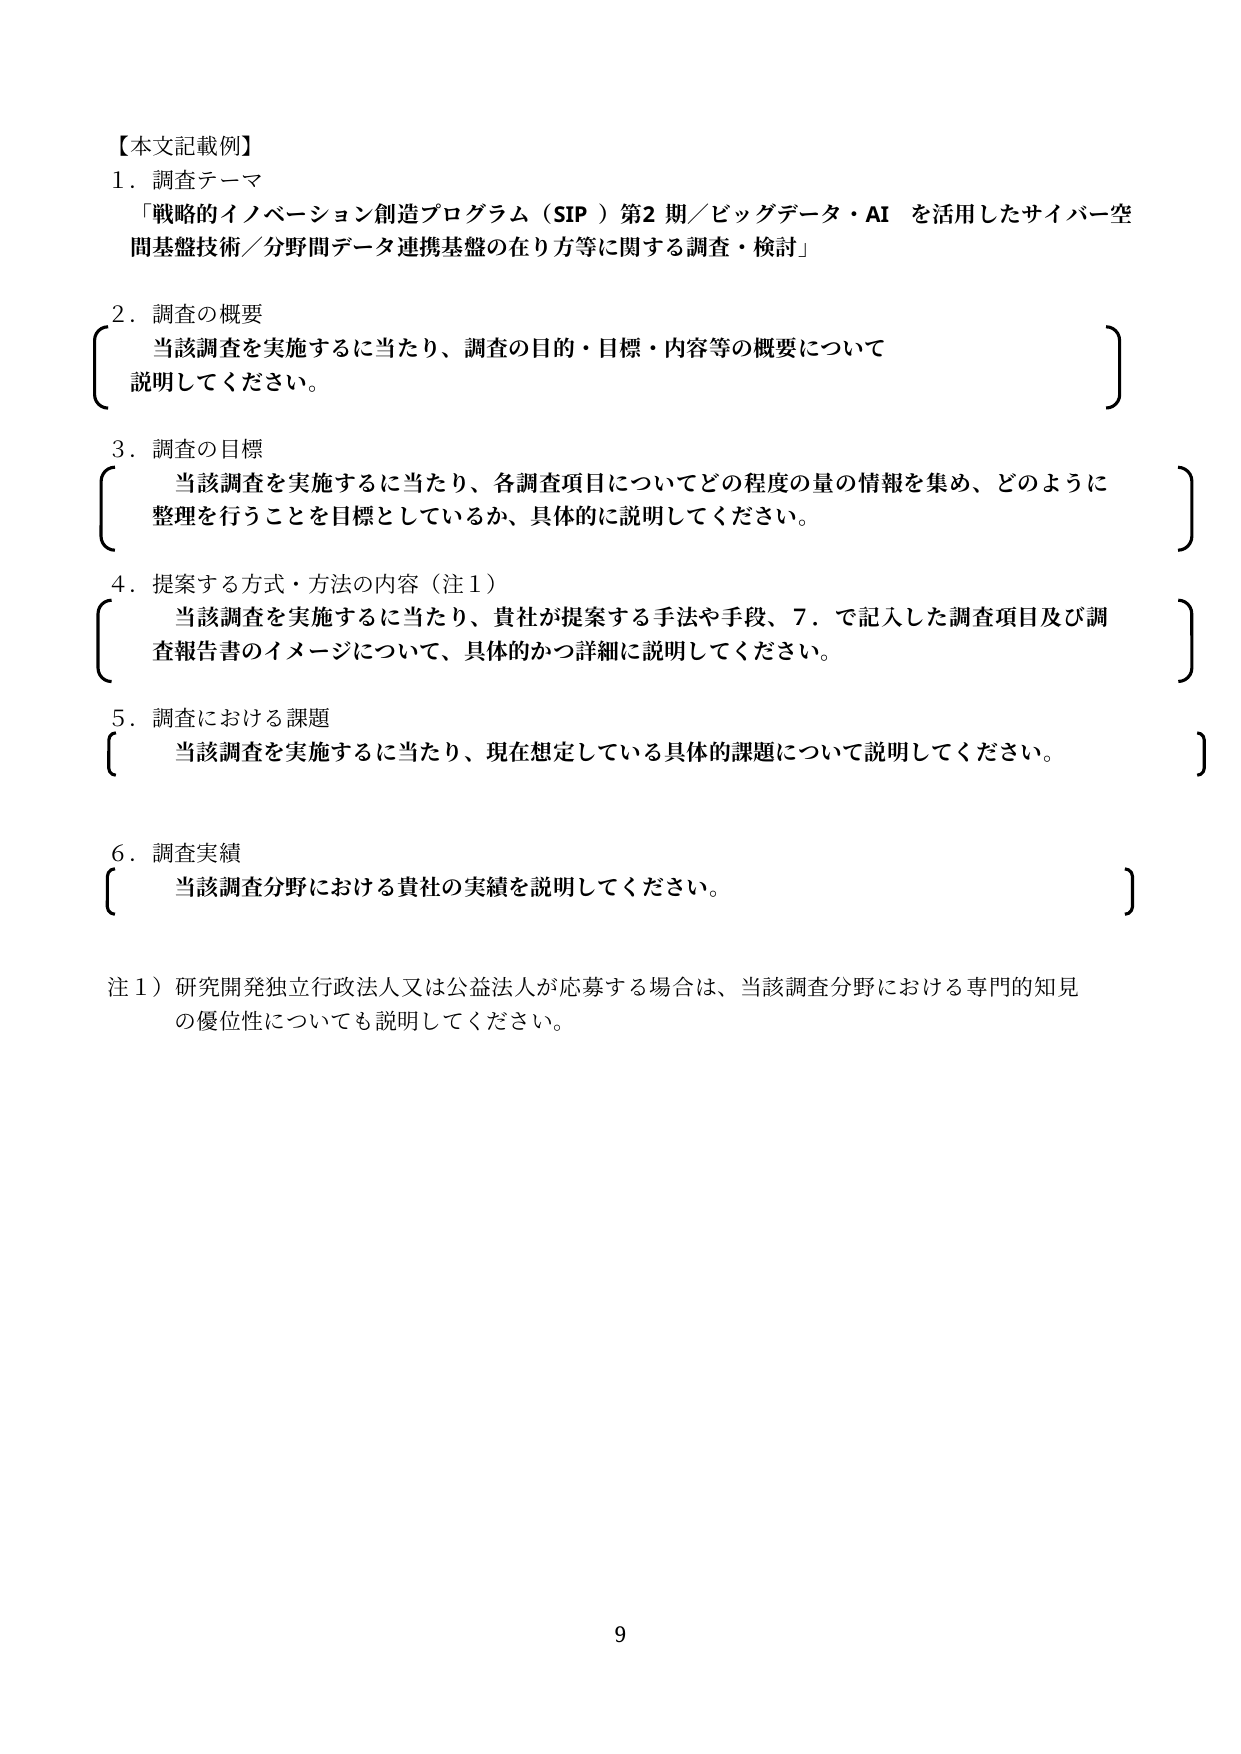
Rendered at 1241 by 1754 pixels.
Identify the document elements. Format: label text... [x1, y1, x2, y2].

text 説明してください。 [130, 364, 1118, 398]
text 注１）研究開発独立行政法人又は公益法人が応募する場合は、当該調査分野における専門的知見の優位性についても説明してください。 [107, 969, 1080, 1037]
text 当該調査を実施するに当たり、現在想定している具体的課題について説明してください。 [130, 734, 1110, 768]
text 当該調査分野における貴社の実績を説明してください。 [130, 869, 1110, 902]
text 当該調査を実施するに当たり、貴社が提案する手法や手段、７．で記入した調査項目及び調査報告書のイメージについて、具体的かつ詳細に説明してください。 [130, 599, 1110, 667]
text ６．調査実績 [107, 835, 1133, 869]
text 「戦略的イノベーション創造プログラム（SIP）第2期／ビッグデータ・AIを活用したサイバー空間基盤技術／分野間データ連携基盤の在り方等に関する調査・検討」 [129, 196, 1133, 263]
text １．調査テーマ [107, 162, 1133, 196]
text ５．調査における課題 [107, 700, 1133, 734]
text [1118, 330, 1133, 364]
text ３．調査の目標 [107, 431, 1133, 465]
text ２．調査の概要 [107, 297, 1133, 330]
text ４．提案する方式・方法の内容（注１） [107, 566, 1133, 599]
text 当該調査を実施するに当たり、調査の目的・目標・内容等の概要について [130, 330, 1118, 364]
text 【本文記載例】 [107, 128, 1133, 162]
text 当該調査を実施するに当たり、各調査項目についてどの程度の量の情報を集め、どのように整理を行うことを目標としているか、具体的に説明してください。 [130, 465, 1110, 532]
